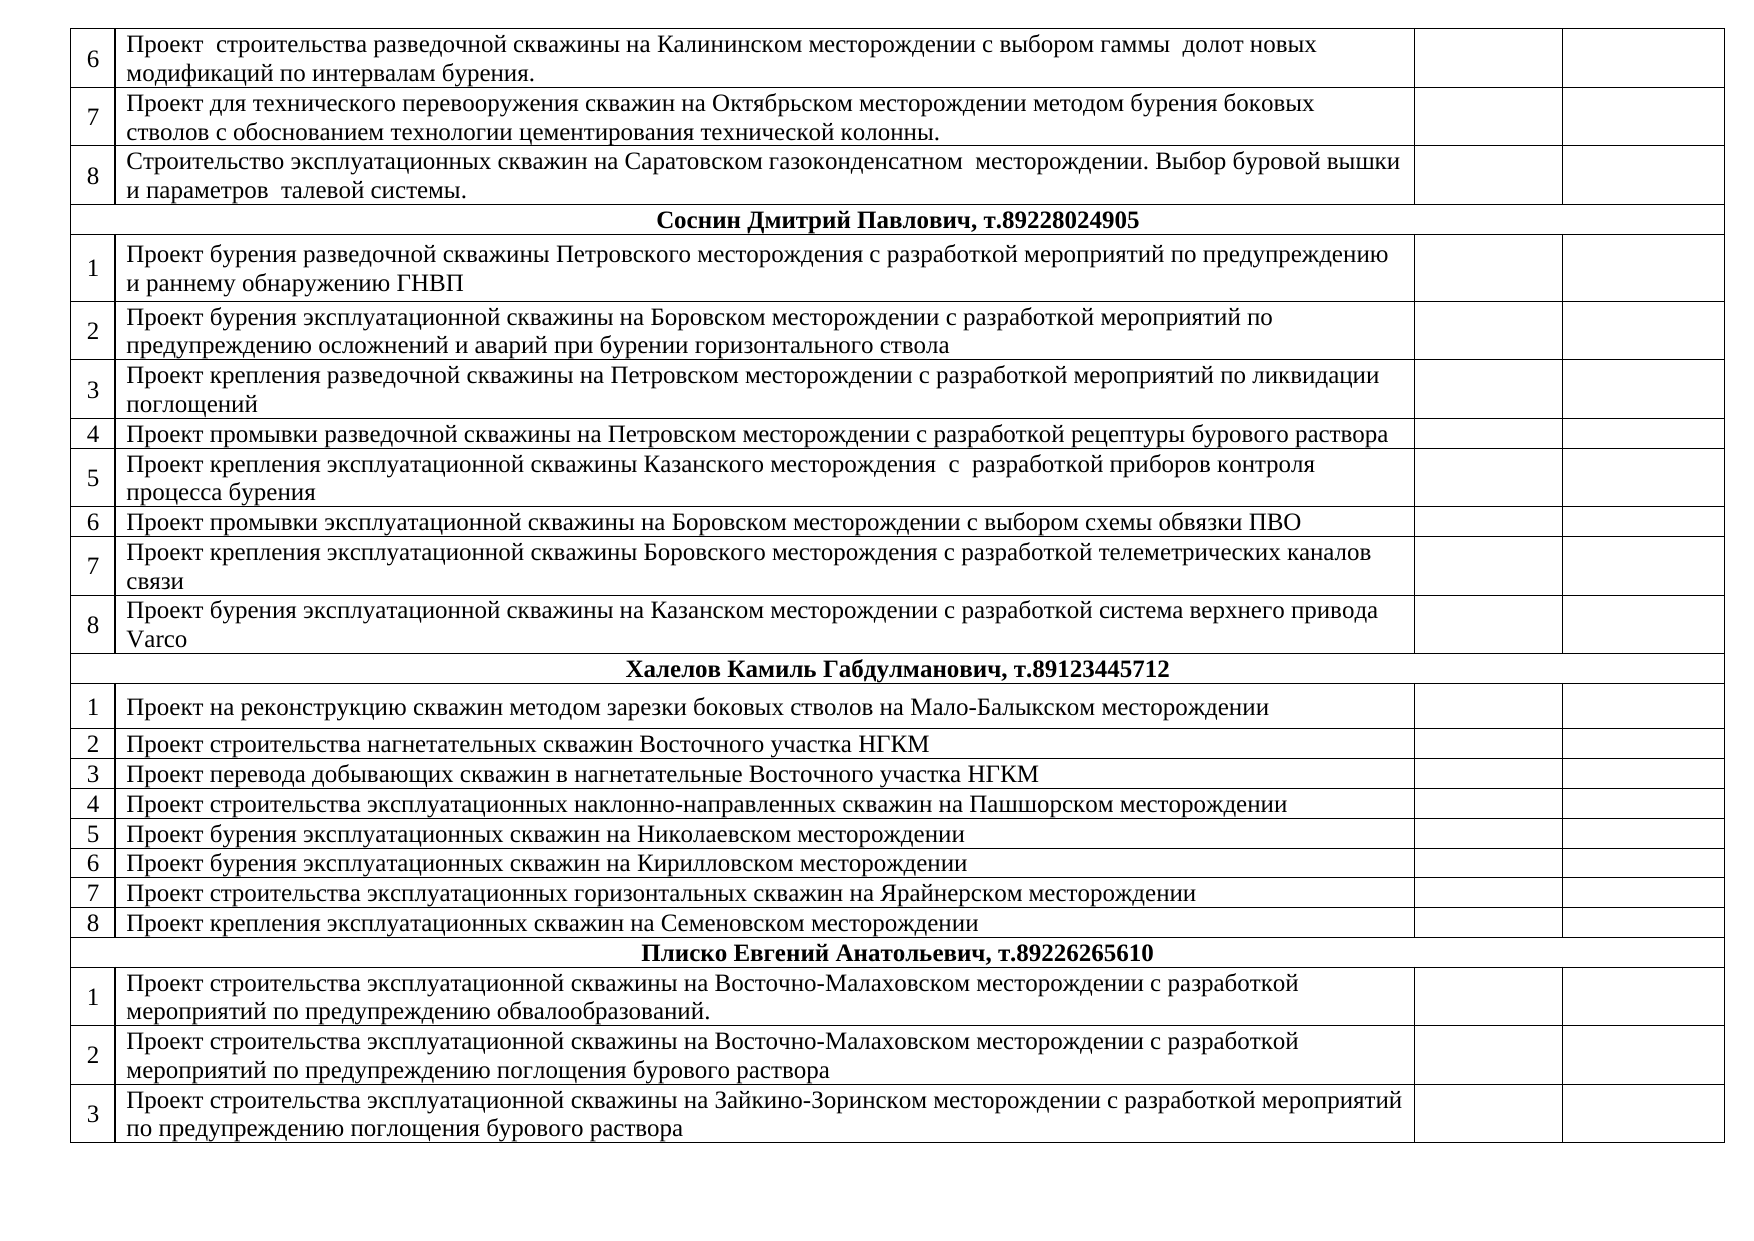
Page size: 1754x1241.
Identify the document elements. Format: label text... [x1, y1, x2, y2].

table_cell 6 [71, 29, 114, 87]
table_cell [1415, 684, 1562, 728]
table_cell Проект бурения эксплуатационных скважин на Кирилловском месторождении [116, 849, 1414, 877]
table_cell Проект строительства эксплуатационных наклонно-направленных скважин на Пашшорском месторождении [116, 789, 1414, 818]
table_cell [1415, 146, 1562, 204]
table_cell 1 [71, 235, 114, 301]
table_cell Проект строительства эксплуатационной скважины на Зайкино-Зоринском месторождении с разработкой мероприятий по предупреждению поглощения бурового раствора [116, 1085, 1414, 1142]
table_cell [1415, 759, 1562, 788]
table_cell 2 [71, 729, 114, 758]
table_cell Проект строительства разведочной скважины на Калининском месторождении с выбором гаммы долот новых модификаций по интервалам бурения. [116, 29, 1414, 87]
table_cell Халелов Камиль Габдулманович, т.89123445712 [71, 654, 1724, 683]
table_cell 4 [71, 789, 114, 818]
table_cell Проект крепления разведочной скважины на Петровском месторождении с разработкой мероприятий по ликвидации поглощений [116, 360, 1414, 418]
table_cell 8 [71, 908, 114, 937]
table_cell 5 [71, 819, 114, 847]
table_cell [1563, 419, 1724, 448]
table_cell Проект промывки эксплуатационной скважины на Боровском месторождении с выбором схемы обвязки ПВО [116, 507, 1414, 536]
table_cell [1415, 419, 1562, 448]
table_cell Проект бурения эксплуатационной скважины на Казанском месторождении с разработкой система верхнего привода Varco [116, 596, 1414, 653]
table_cell [1415, 1026, 1562, 1084]
table_cell [1563, 235, 1724, 301]
table_cell [1415, 729, 1562, 758]
table_cell Проект строительства эксплуатационной скважины на Восточно-Малаховском месторождении с разработкой мероприятий по предупреждению поглощения бурового раствора [116, 1026, 1414, 1084]
table_cell [1563, 302, 1724, 359]
table_cell [1563, 537, 1724, 594]
table_cell 1 [71, 684, 114, 728]
table_cell [1563, 878, 1724, 907]
table_cell [1415, 596, 1562, 653]
table_cell [1415, 849, 1562, 877]
table_cell Проект крепления эксплуатационной скважины Боровского месторождения с разработкой телеметрических каналов связи [116, 537, 1414, 594]
table_cell Проект перевода добывающих скважин в нагнетательные Восточного участка НГКМ [116, 759, 1414, 788]
table_cell [1563, 88, 1724, 145]
table_cell [1415, 537, 1562, 594]
table_cell 8 [71, 596, 114, 653]
table_cell [1563, 1085, 1724, 1142]
table_cell [1415, 1085, 1562, 1142]
table_cell [1415, 88, 1562, 145]
table_cell [1563, 684, 1724, 728]
table_cell [1563, 596, 1724, 653]
table_cell [1415, 968, 1562, 1025]
table_cell 6 [71, 849, 114, 877]
table_cell [1563, 968, 1724, 1025]
table_cell Проект строительства нагнетательных скважин Восточного участка НГКМ [116, 729, 1414, 758]
table_cell [1415, 449, 1562, 506]
table_cell [1415, 360, 1562, 418]
table_cell [1415, 789, 1562, 818]
table_cell [1563, 449, 1724, 506]
table_cell [1415, 235, 1562, 301]
table_cell [1563, 908, 1724, 937]
table_cell [1563, 789, 1724, 818]
table_cell Проект на реконструкцию скважин методом зарезки боковых стволов на Мало-Балыкском месторождении [116, 684, 1414, 728]
table_cell [1563, 729, 1724, 758]
table_cell 2 [71, 302, 114, 359]
table_cell 7 [71, 878, 114, 907]
table_cell Соснин Дмитрий Павлович, т.89228024905 [71, 205, 1724, 234]
table_cell [1563, 360, 1724, 418]
table_cell Проект бурения эксплуатационных скважин на Николаевском месторождении [116, 819, 1414, 847]
table_cell [1563, 849, 1724, 877]
table_cell Проект строительства эксплуатационной скважины на Восточно-Малаховском месторождении с разработкой мероприятий по предупреждению обвалообразований. [116, 968, 1414, 1025]
table_cell 6 [71, 507, 114, 536]
table_cell [1563, 759, 1724, 788]
table_cell 7 [71, 88, 114, 145]
table_cell [1415, 908, 1562, 937]
table_cell 4 [71, 419, 114, 448]
table_cell [1415, 507, 1562, 536]
table_cell [1415, 29, 1562, 87]
table_cell 5 [71, 449, 114, 506]
table_cell 3 [71, 1085, 114, 1142]
table_cell [1563, 1026, 1724, 1084]
table_cell Проект бурения эксплуатационной скважины на Боровском месторождении с разработкой мероприятий по предупреждению осложнений и аварий при бурении горизонтального ствола [116, 302, 1414, 359]
table_cell Проект для технического перевооружения скважин на Октябрьском месторождении методом бурения боковых стволов с обоснованием технологии цементирования технической колонны. [116, 88, 1414, 145]
table_cell 3 [71, 360, 114, 418]
table_cell [1415, 302, 1562, 359]
table_cell Проект строительства эксплуатационных горизонтальных скважин на Ярайнерском месторождении [116, 878, 1414, 907]
table_cell Строительство эксплуатационных скважин на Саратовском газоконденсатном месторождении. Выбор буровой вышки и параметров талевой системы. [116, 146, 1414, 204]
table_cell Проект промывки разведочной скважины на Петровском месторождении с разработкой рецептуры бурового раствора [116, 419, 1414, 448]
table_cell Плиско Евгений Анатольевич, т.89226265610 [71, 938, 1724, 967]
table_cell [1563, 507, 1724, 536]
table_cell 2 [71, 1026, 114, 1084]
table_cell Проект бурения разведочной скважины Петровского месторождения с разработкой мероприятий по предупреждению и раннему обнаружению ГНВП [116, 235, 1414, 301]
table_cell Проект крепления эксплуатационных скважин на Семеновском месторождении [116, 908, 1414, 937]
table_cell 7 [71, 537, 114, 594]
table_cell [1563, 819, 1724, 847]
table_cell 1 [71, 968, 114, 1025]
table_cell [1415, 819, 1562, 847]
table_cell 8 [71, 146, 114, 204]
table_cell [1415, 878, 1562, 907]
table_cell [1563, 146, 1724, 204]
table_cell Проект крепления эксплуатационной скважины Казанского месторождения с разработкой приборов контроля процесса бурения [116, 449, 1414, 506]
table_cell 3 [71, 759, 114, 788]
table_cell [1563, 29, 1724, 87]
